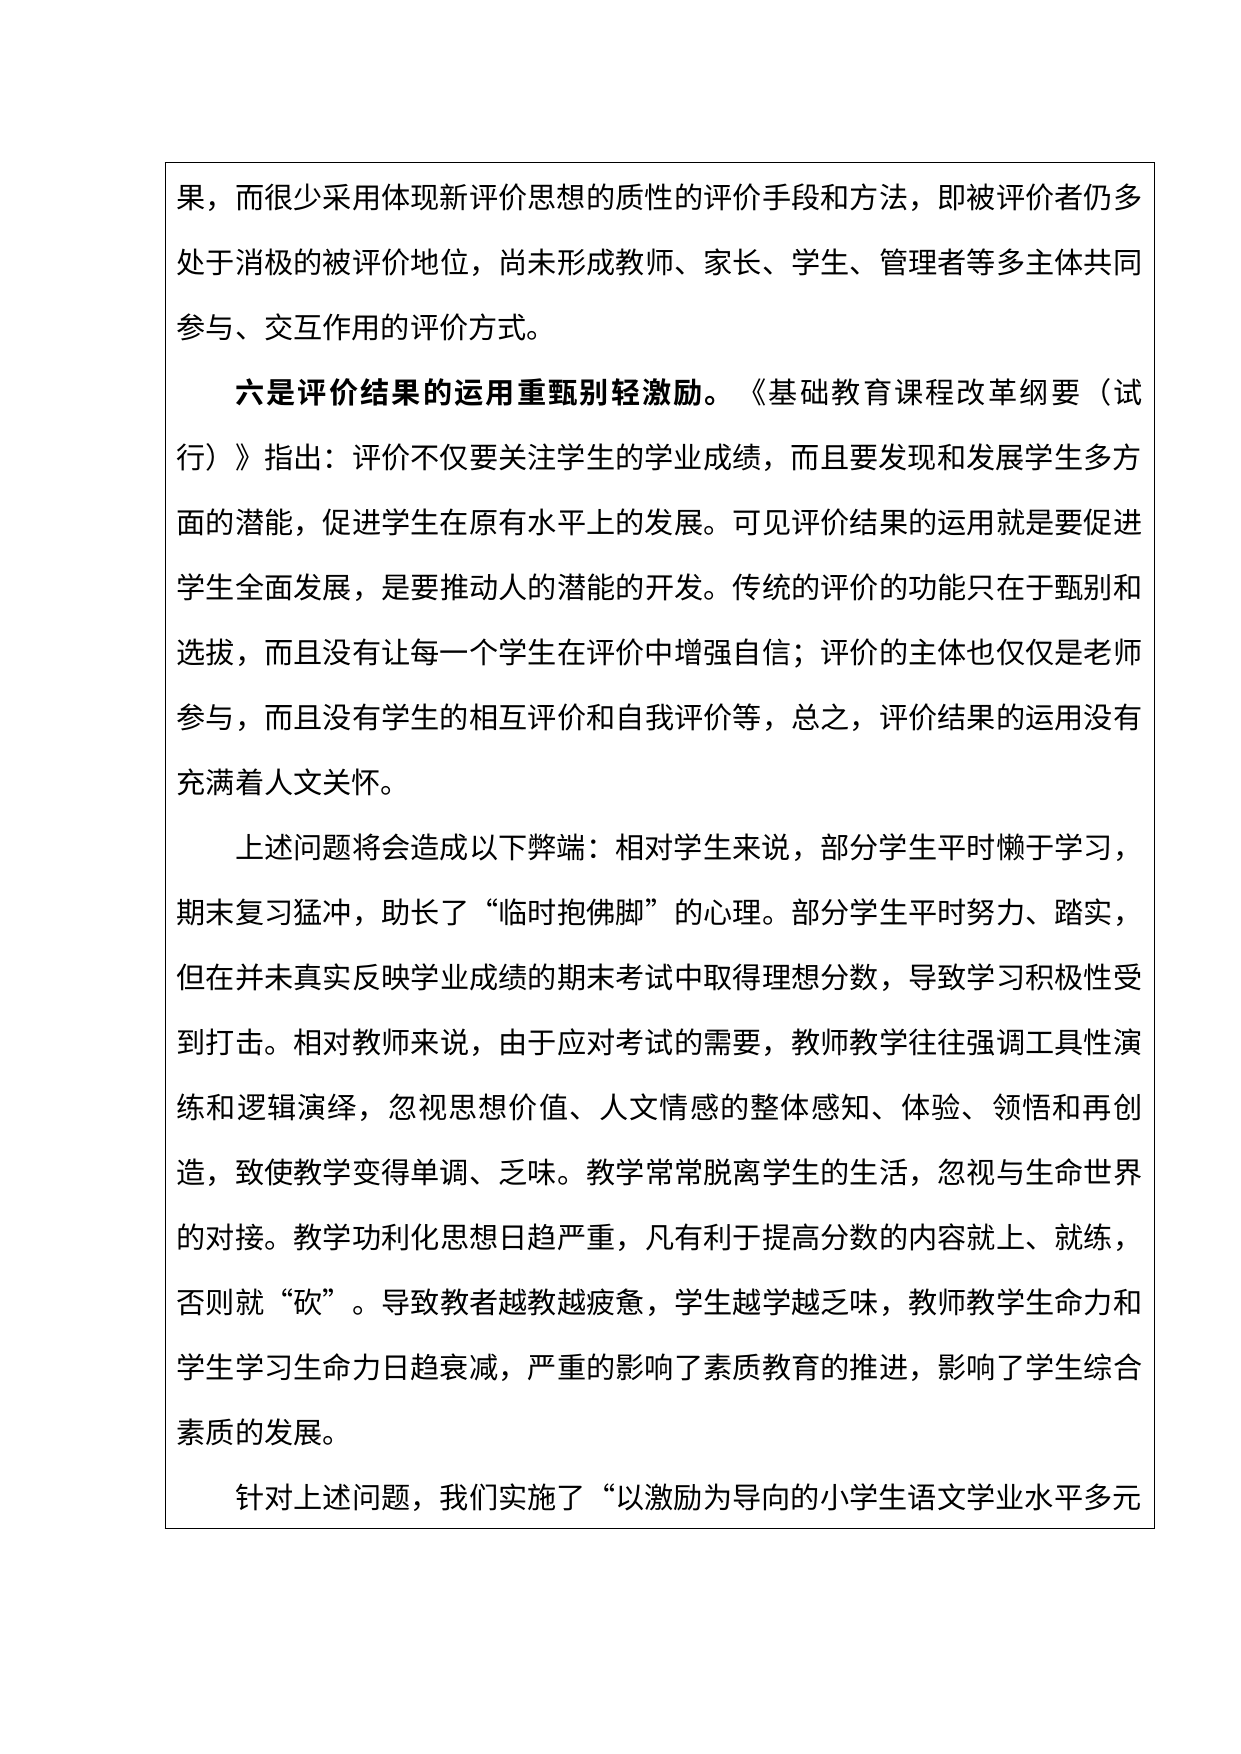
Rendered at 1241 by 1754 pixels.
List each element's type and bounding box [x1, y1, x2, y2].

table_header [166, 163, 1154, 1528]
